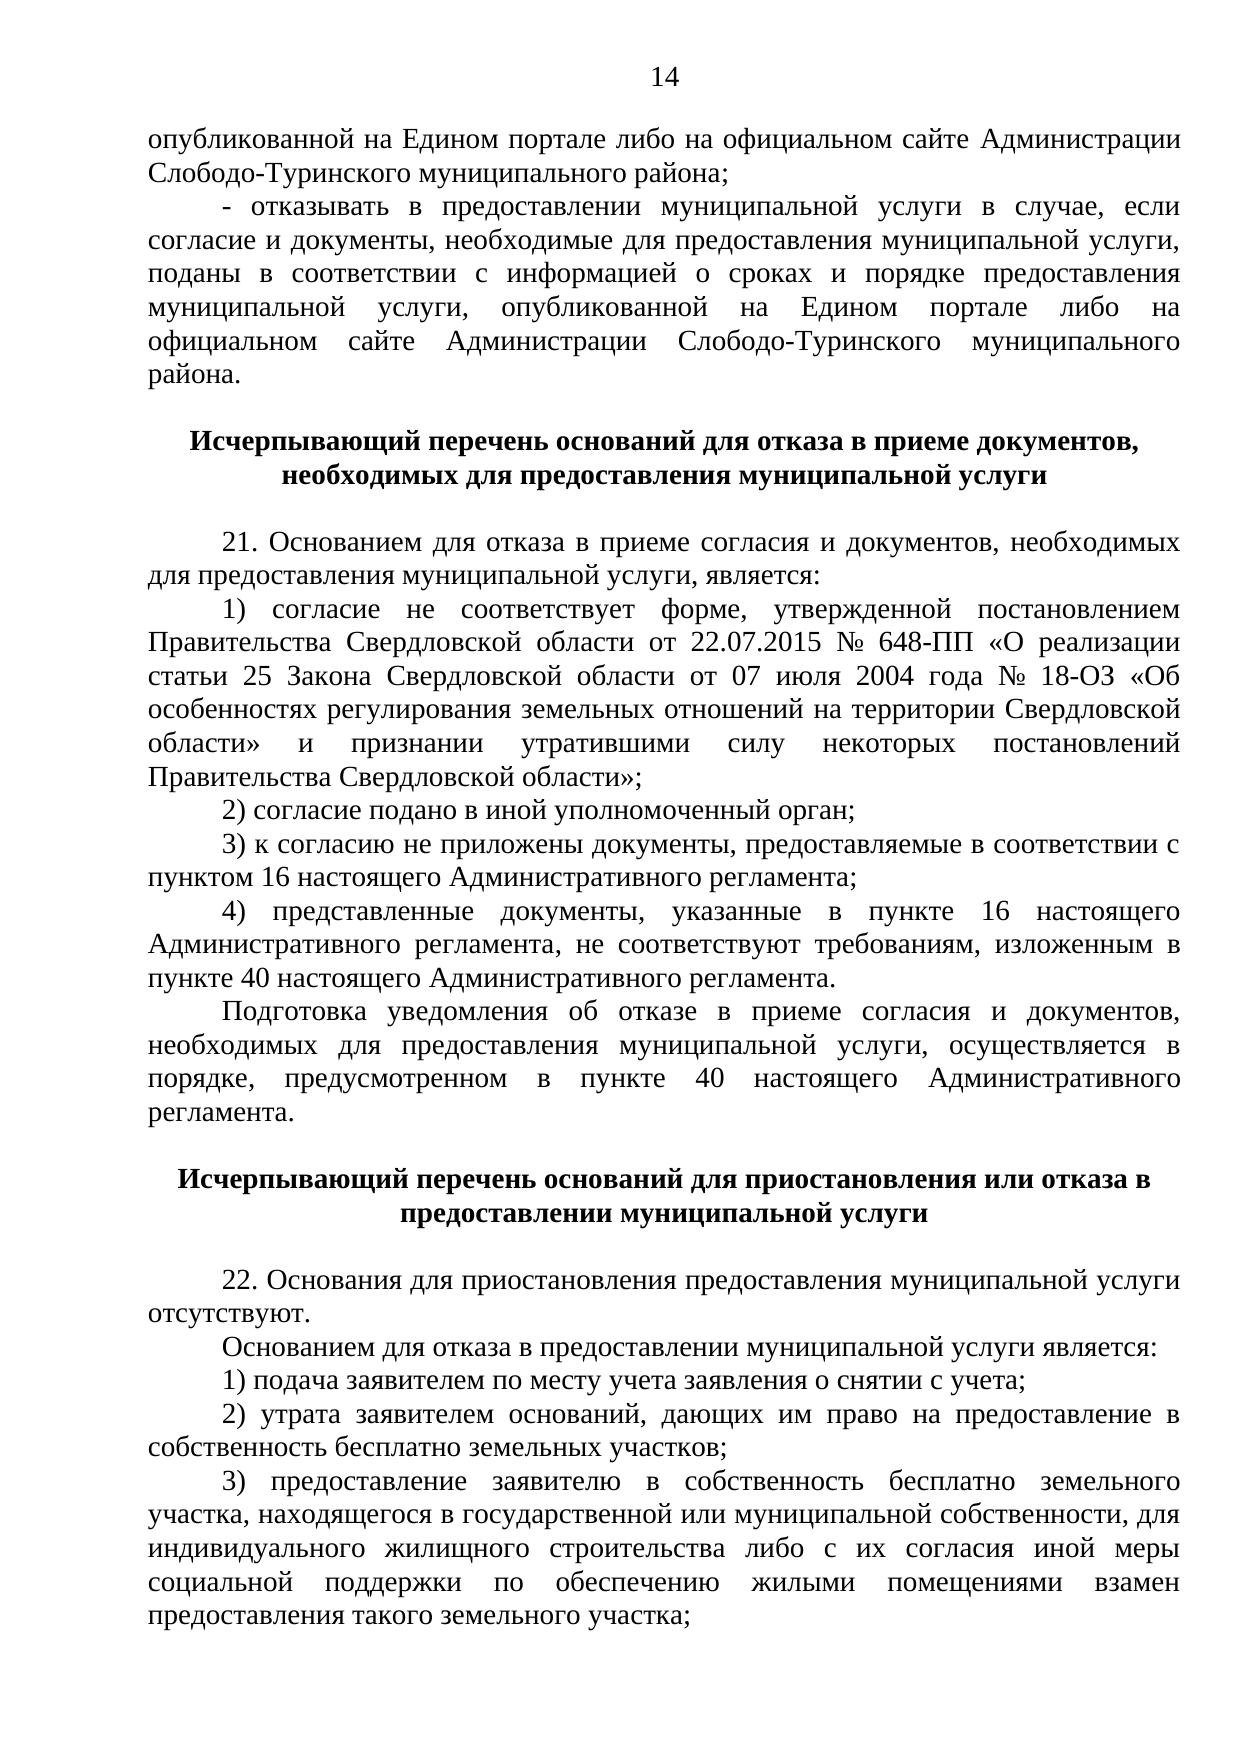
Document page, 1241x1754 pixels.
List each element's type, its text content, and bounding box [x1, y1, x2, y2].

text Исчерпывающий перечень оснований для отказа в приеме документов, необходимых для предоставления муниципальной услуги [148, 423, 1181, 490]
text 21. Основанием для отказа в приеме согласия и документов, необходимых для предоставления муниципальной услуги, является: [148, 524, 1181, 591]
text 1) согласие не соответствует форме, утвержденной постановлением Правительства Свердловской области от 22.07.2015 № 648-ПП «О реализации статьи 25 Закона Свердловской области от 07 июля 2004 года № 18-ОЗ «Об особенностях регулирования земельных отношений на территории Свердловской области» и признании утратившими силу некоторых постановлений Правительства Свердловской области»; [148, 591, 1181, 792]
text 2) утрата заявителем оснований, дающих им право на предоставление в собственность бесплатно земельных участков; [148, 1396, 1181, 1463]
text 1) подача заявителем по месту учета заявления о снятии с учета; [148, 1362, 1181, 1396]
text 3) предоставление заявителю в собственность бесплатно земельного участка, находящегося в государственной или муниципальной собственности, для индивидуального жилищного строительства либо с их согласия иной меры социальной поддержки по обеспечению жилыми помещениями взамен предоставления такого земельного участка; [148, 1463, 1181, 1631]
text 22. Основания для приостановления предоставления муниципальной услуги отсутствуют. [148, 1262, 1181, 1329]
text Исчерпывающий перечень оснований для приостановления или отказа в предоставлении муниципальной услуги [148, 1161, 1181, 1228]
text - отказывать в предоставлении муниципальной услуги в случае, если согласие и документы, необходимые для предоставления муниципальной услуги, поданы в соответствии с информацией о сроках и порядке предоставления муниципальной услуги, опубликованной на Едином портале либо на официальном сайте Администрации Слободо-Туринского муниципального района. [148, 188, 1181, 390]
text 4) представленные документы, указанные в пункте 16 настоящего Административного регламента, не соответствуют требованиям, изложенным в пункте 40 настоящего Административного регламента. [148, 893, 1181, 993]
text 3) к согласию не приложены документы, предоставляемые в соответствии с пунктом 16 настоящего Административного регламента; [148, 826, 1181, 893]
text Основанием для отказа в предоставлении муниципальной услуги является: [148, 1329, 1181, 1362]
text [148, 121, 1181, 188]
text Подготовка уведомления об отказе в приеме согласия и документов, необходимых для предоставления муниципальной услуги, осуществляется в порядке, предусмотренном в пункте 40 настоящего Административного регламента. [148, 993, 1181, 1128]
text 2) согласие подано в иной уполномоченный орган; [148, 792, 1181, 826]
